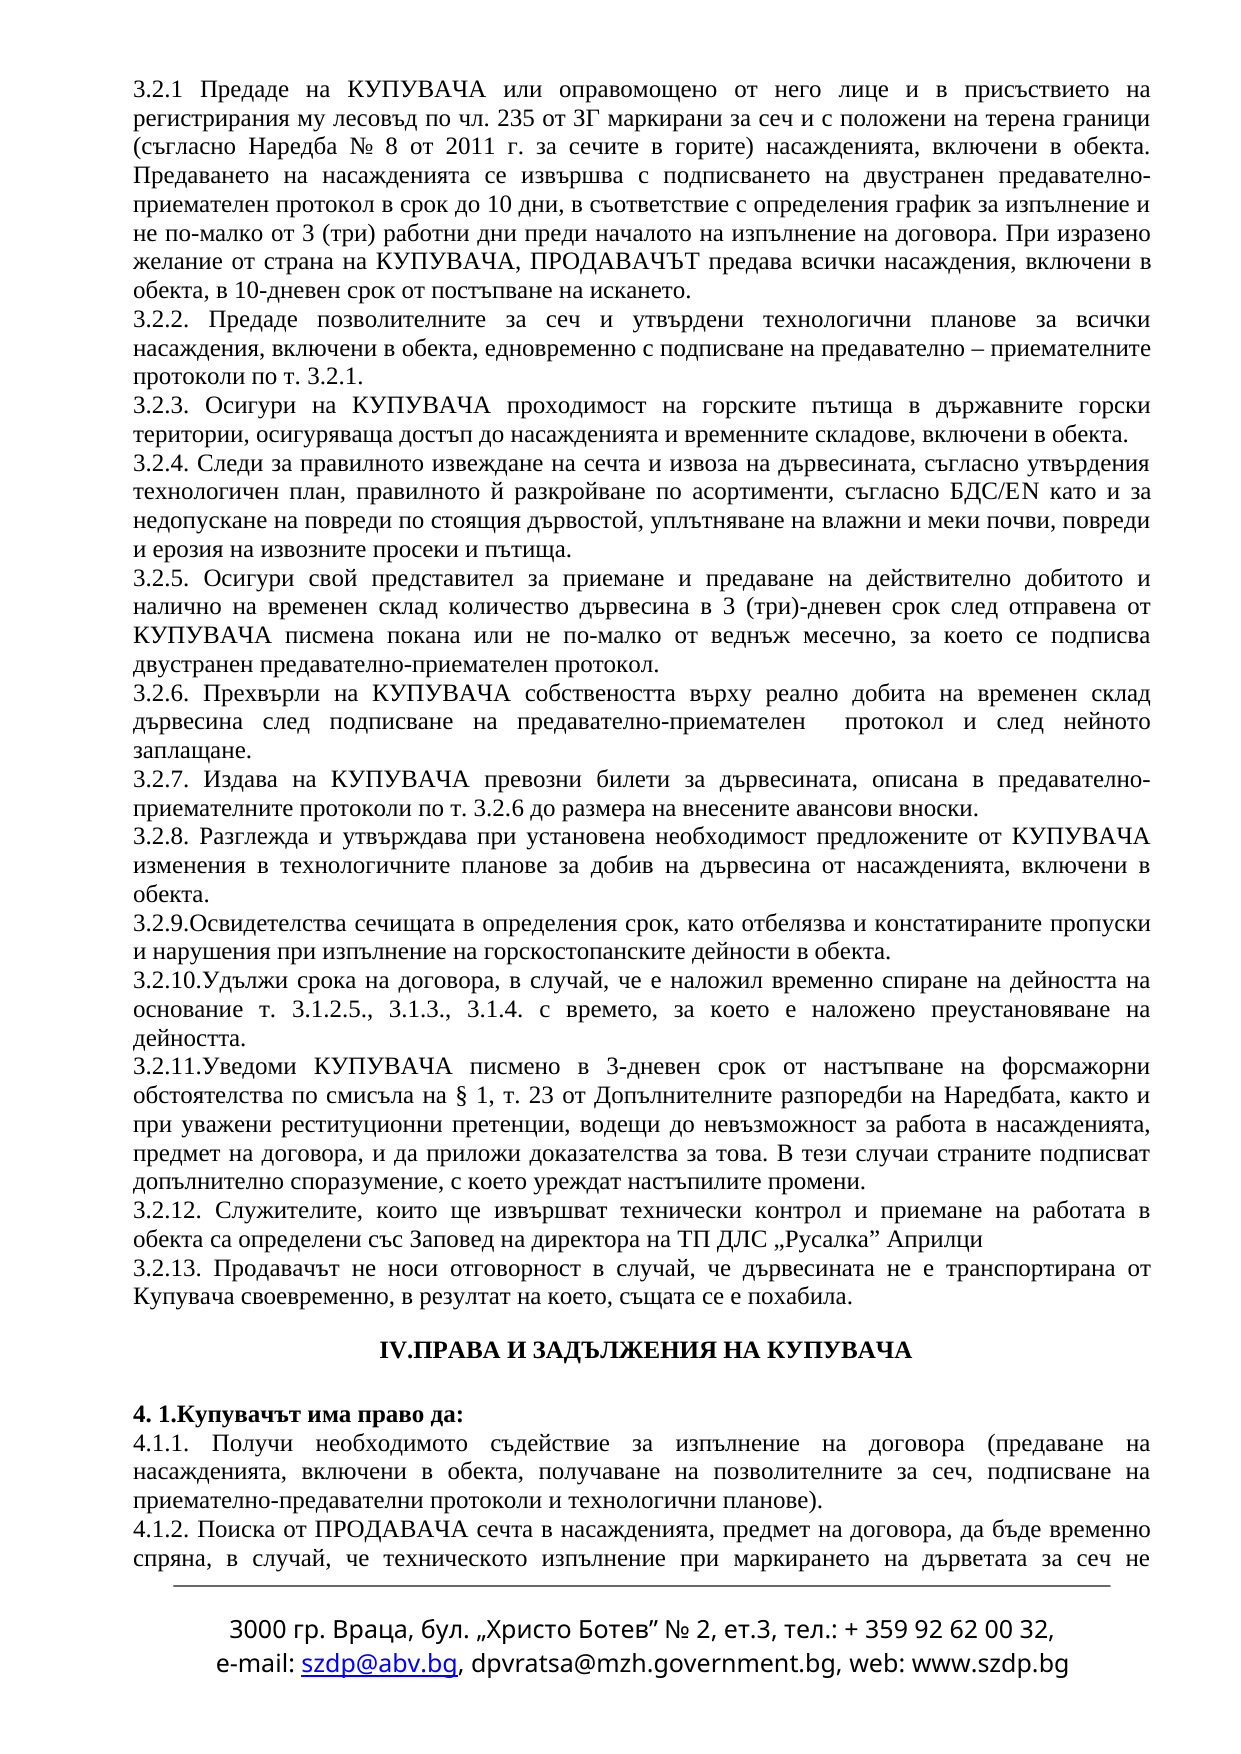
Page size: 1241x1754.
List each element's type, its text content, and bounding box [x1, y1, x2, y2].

text 3.2.3. Осигури на КУПУВАЧА проходимост на горските пътища в държавните горски територии, осигуряваща достъп до насажденията и временните складове, включени в обекта. [133, 390, 1152, 448]
text 4.1.1. Получи необходимото съдействие за изпълнение на договора (предаване на насажденията, включени в обекта, получаване на позволителните за сеч, подписване на приемателно-предавателни протоколи и технологични планове). [133, 1428, 1152, 1514]
text 3.2.11.Уведоми КУПУВАЧА писмено в 3-дневен срок от настъпване на форсмажорни обстоятелства по смисъла на § 1, т. 23 от Допълнителните разпоредби на Наредбата, както и при уважени реституционни претенции, водещи до невъзможност за работа в насажденията, предмет на договора, и да приложи доказателства за това. В тези случаи страните подписват допълнително споразумение, с което уреждат настъпилите промени. [133, 1051, 1152, 1195]
text 3.2.7. Издава на КУПУВАЧА превозни билети за дървесината, описана в предавателно-приемателните протоколи по т. 3.2.6 до размера на внесените авансови вноски. [133, 764, 1152, 821]
text 3.2.10.Удължи срока на договора, в случай, че е наложил временно спиране на дейността на основание т. 3.1.2.5., 3.1.3., 3.1.4. с времето, за което е наложено преустановяване на дейността. [133, 965, 1152, 1051]
picture [169, 1577, 1115, 1594]
text ІV.ПРАВА И ЗАДЪЛЖЕНИЯ НА КУПУВАЧА [133, 1335, 1152, 1364]
text 3.2.1 Предаде на КУПУВАЧА или оправомощено от него лице и в присъствието на регистрирания му лесовъд по чл. 235 от ЗГ маркирани за сеч и с положени на терена граници (съгласно Наредба № 8 от 2011 г. за сечите в горите) насажденията, включени в обекта. Предаването на насажденията се извършва с подписването на двустранен предавателно-приемателен протокол в срок до 10 дни, в съответствие с определения график за изпълнение и не по-малко от 3 (три) работни дни преди началото на изпълнение на договора. При изразено желание от страна на КУПУВАЧА, ПРОДАВАЧЪT предава всички насаждения, включени в обекта, в 10-дневен срок от постъпване на искането. [133, 74, 1152, 304]
text 3.2.2. Предаде позволителните за сеч и утвърдени технологични планове за всички насаждения, включени в обекта, едновременно с подписване на предавателно – приемателните протоколи по т. 3.2.1. [133, 304, 1152, 390]
text 3.2.6. Прехвърли на КУПУВАЧА собствеността върху реално добита на временен склад дървесина след подписване на предавателно-приемателен протокол и след нейното заплащане. [133, 678, 1152, 764]
text 4. 1.Купувачът има право да: [133, 1399, 1152, 1428]
text 3.2.12. Служителите, които ще извършват технически контрол и приемане на работата в обекта са определени със Заповед на директора на ТП ДЛС „Русалка” Априлци [133, 1195, 1152, 1253]
text 3.2.8. Разглежда и утвърждава при установена необходимост предложените от КУПУВАЧА изменения в технологичните планове за добив на дървесина от насажденията, включени в обекта. [133, 821, 1152, 908]
text 3.2.13. Продавачът не носи отговорност в случай, че дървесината не е транспортирана от Купувача своевременно, в резултат на което, същата се е похабила. [133, 1253, 1152, 1310]
text 3.2.5. Осигури свой представител за приемане и предаване на действително добитото и налично на временен склад количество дървесина в 3 (три)-дневен срок след отправена от КУПУВАЧА писмена покана или не по-малко от веднъж месечно, за което се подписва двустранен предавателно-приемателен протокол. [133, 563, 1152, 678]
text 3.2.4. Следи за правилното извеждане на сечта и извоза на дървесината, съгласно утвърдения технологичен план, правилното й разкройване по асортименти, съгласно БДС/ЕN като и за недопускане на повреди по стоящия дървостой, уплътняване на влажни и меки почви, повреди и ерозия на извозните просеки и пътища. [133, 448, 1152, 563]
text 3.2.9.Освидетелства сечищата в определения срок, като отбелязва и констатираните пропуски и нарушения при изпълнение на горскостопанските дейности в обекта. [133, 908, 1152, 965]
